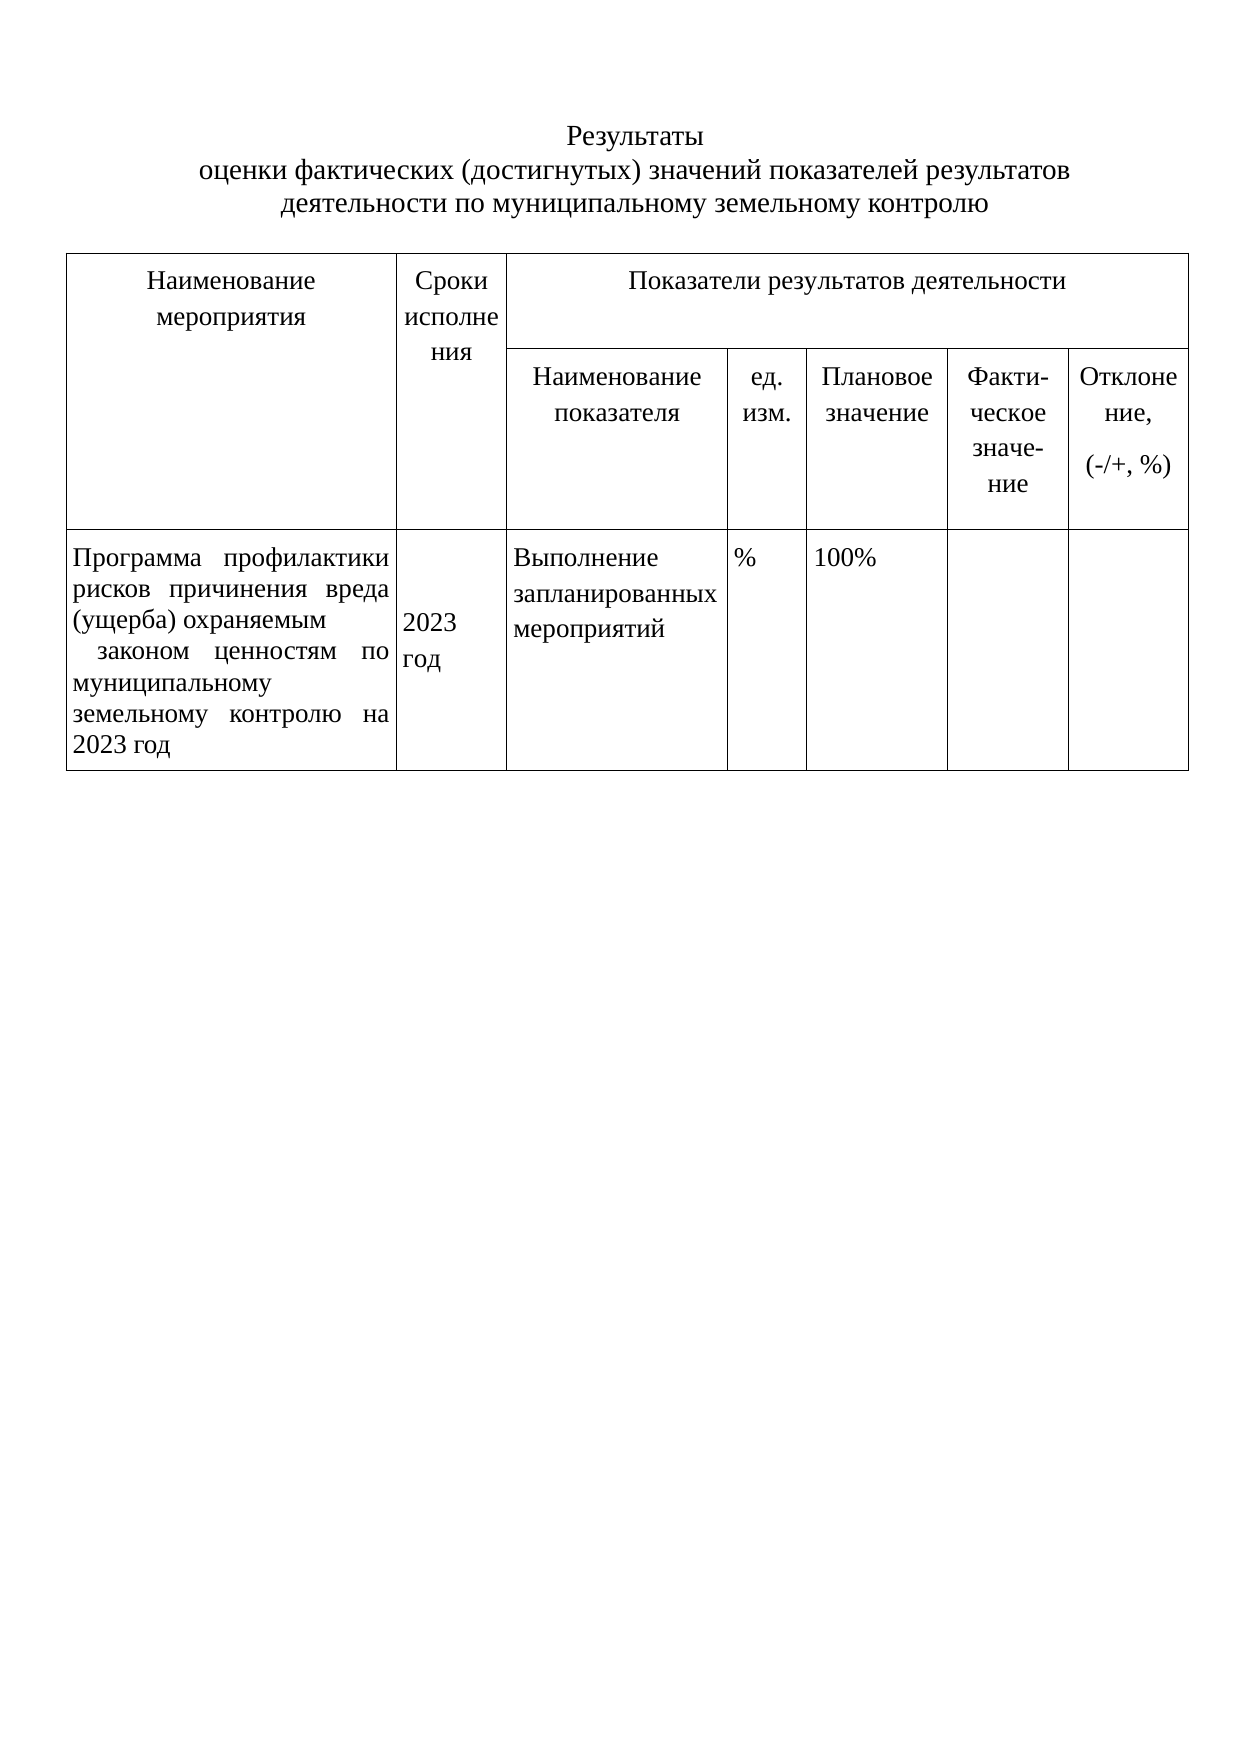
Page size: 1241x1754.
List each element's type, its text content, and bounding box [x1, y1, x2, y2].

table_header Показатели результатов деятельности [507, 254, 1188, 348]
table_cell Отклонение, (-/+, %) [1069, 349, 1188, 529]
table_cell Выполнение запланированных мероприятий [507, 530, 727, 770]
table_cell ед. изм. [728, 349, 806, 529]
table_cell Программа профилактики рисков причинения вреда (ущерба) охраняемым законом ценностям по муниципальному земельному контролю на 2023 год [67, 530, 396, 770]
table_cell 100% [807, 530, 947, 770]
table_cell 2023 год [397, 530, 506, 770]
table_cell Плановое значение [807, 349, 947, 529]
table_cell [948, 530, 1068, 770]
table_header Наименование мероприятия [67, 254, 396, 529]
table_header Сроки исполнения [397, 254, 506, 529]
text Результаты [118, 118, 1152, 152]
table_cell Факти-ческое значе-ние [948, 349, 1068, 529]
table_cell Наименование показателя [507, 349, 727, 529]
table_cell [1069, 530, 1188, 770]
text оценки фактических (достигнутых) значений показателей результатов деятельности по муниципальному земельному контролю [118, 152, 1152, 219]
table_cell % [728, 530, 806, 770]
